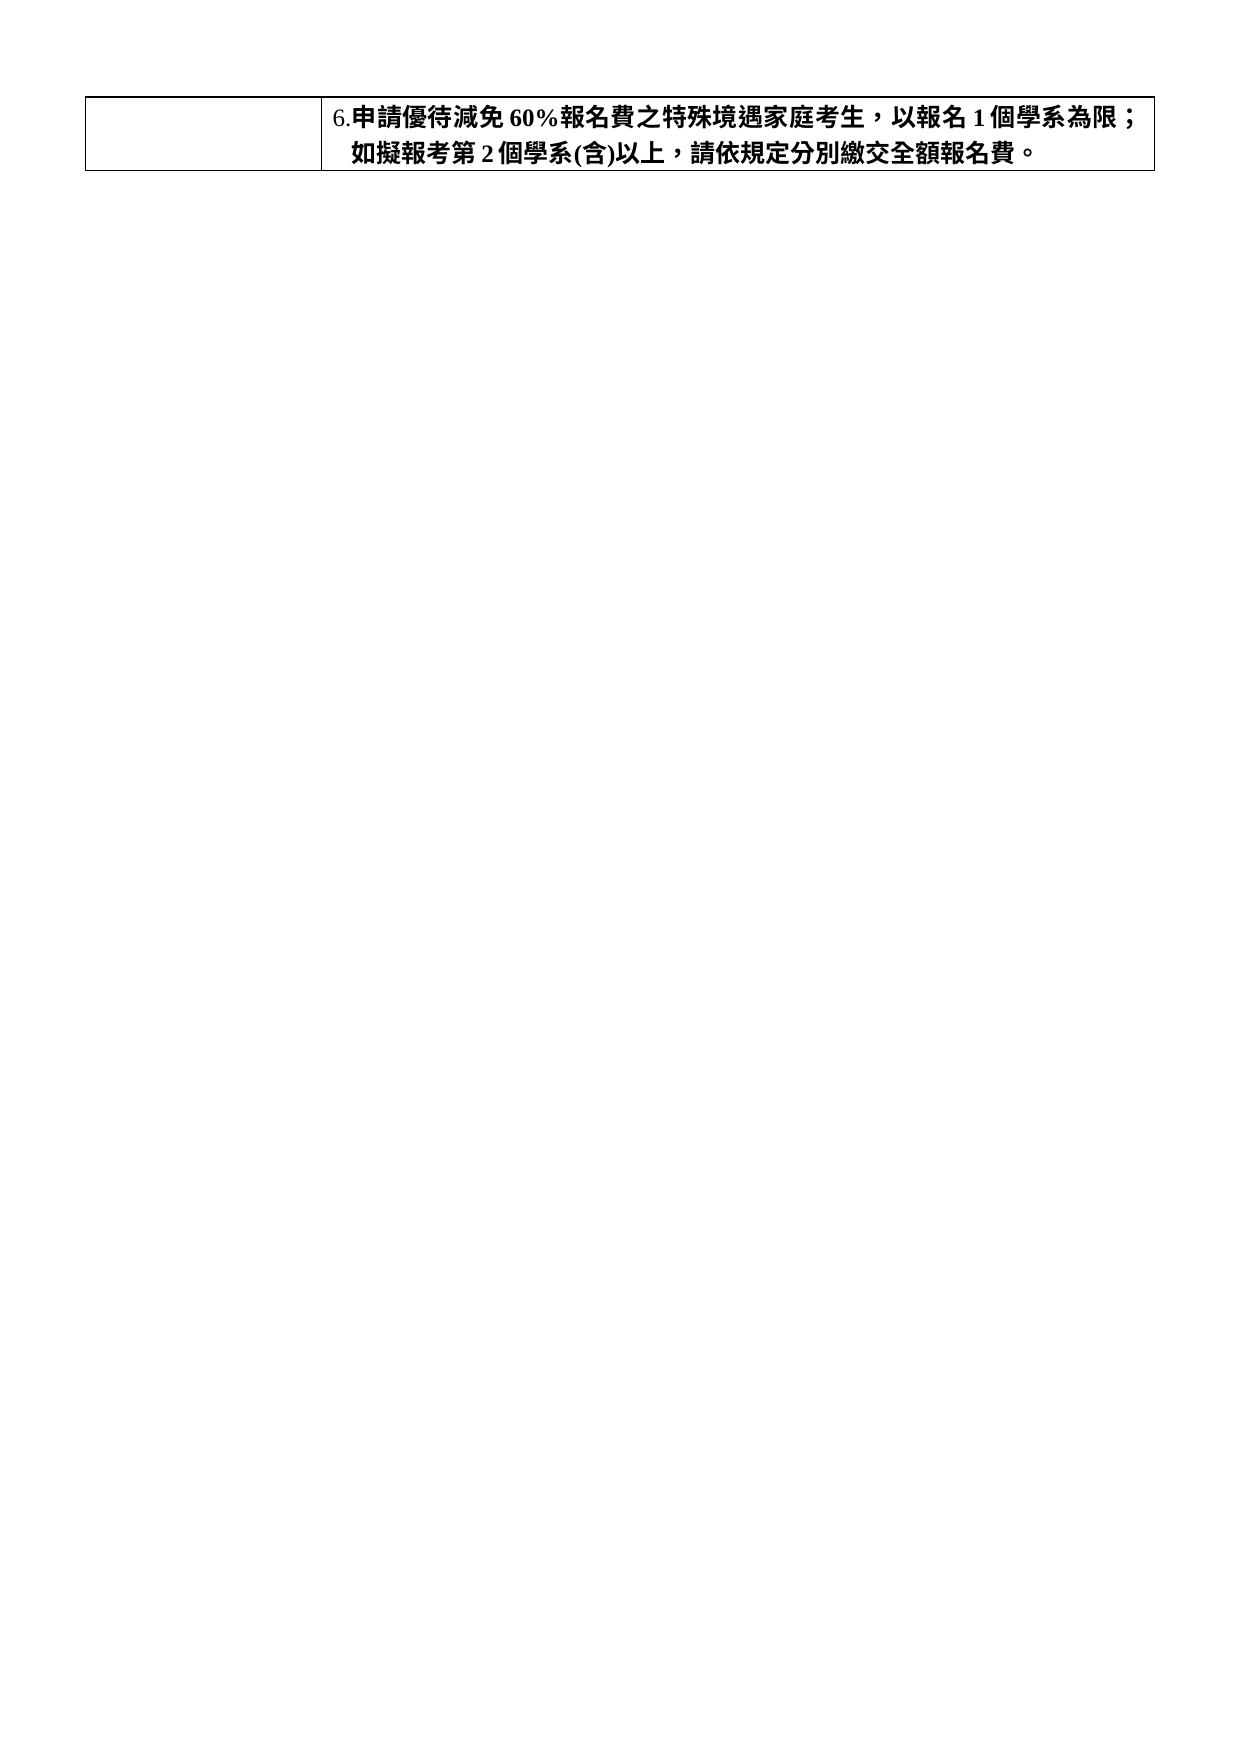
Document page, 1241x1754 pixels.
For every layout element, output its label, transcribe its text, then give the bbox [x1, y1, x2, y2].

table_cell 備註 [86, 98, 321, 170]
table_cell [322, 98, 1154, 170]
